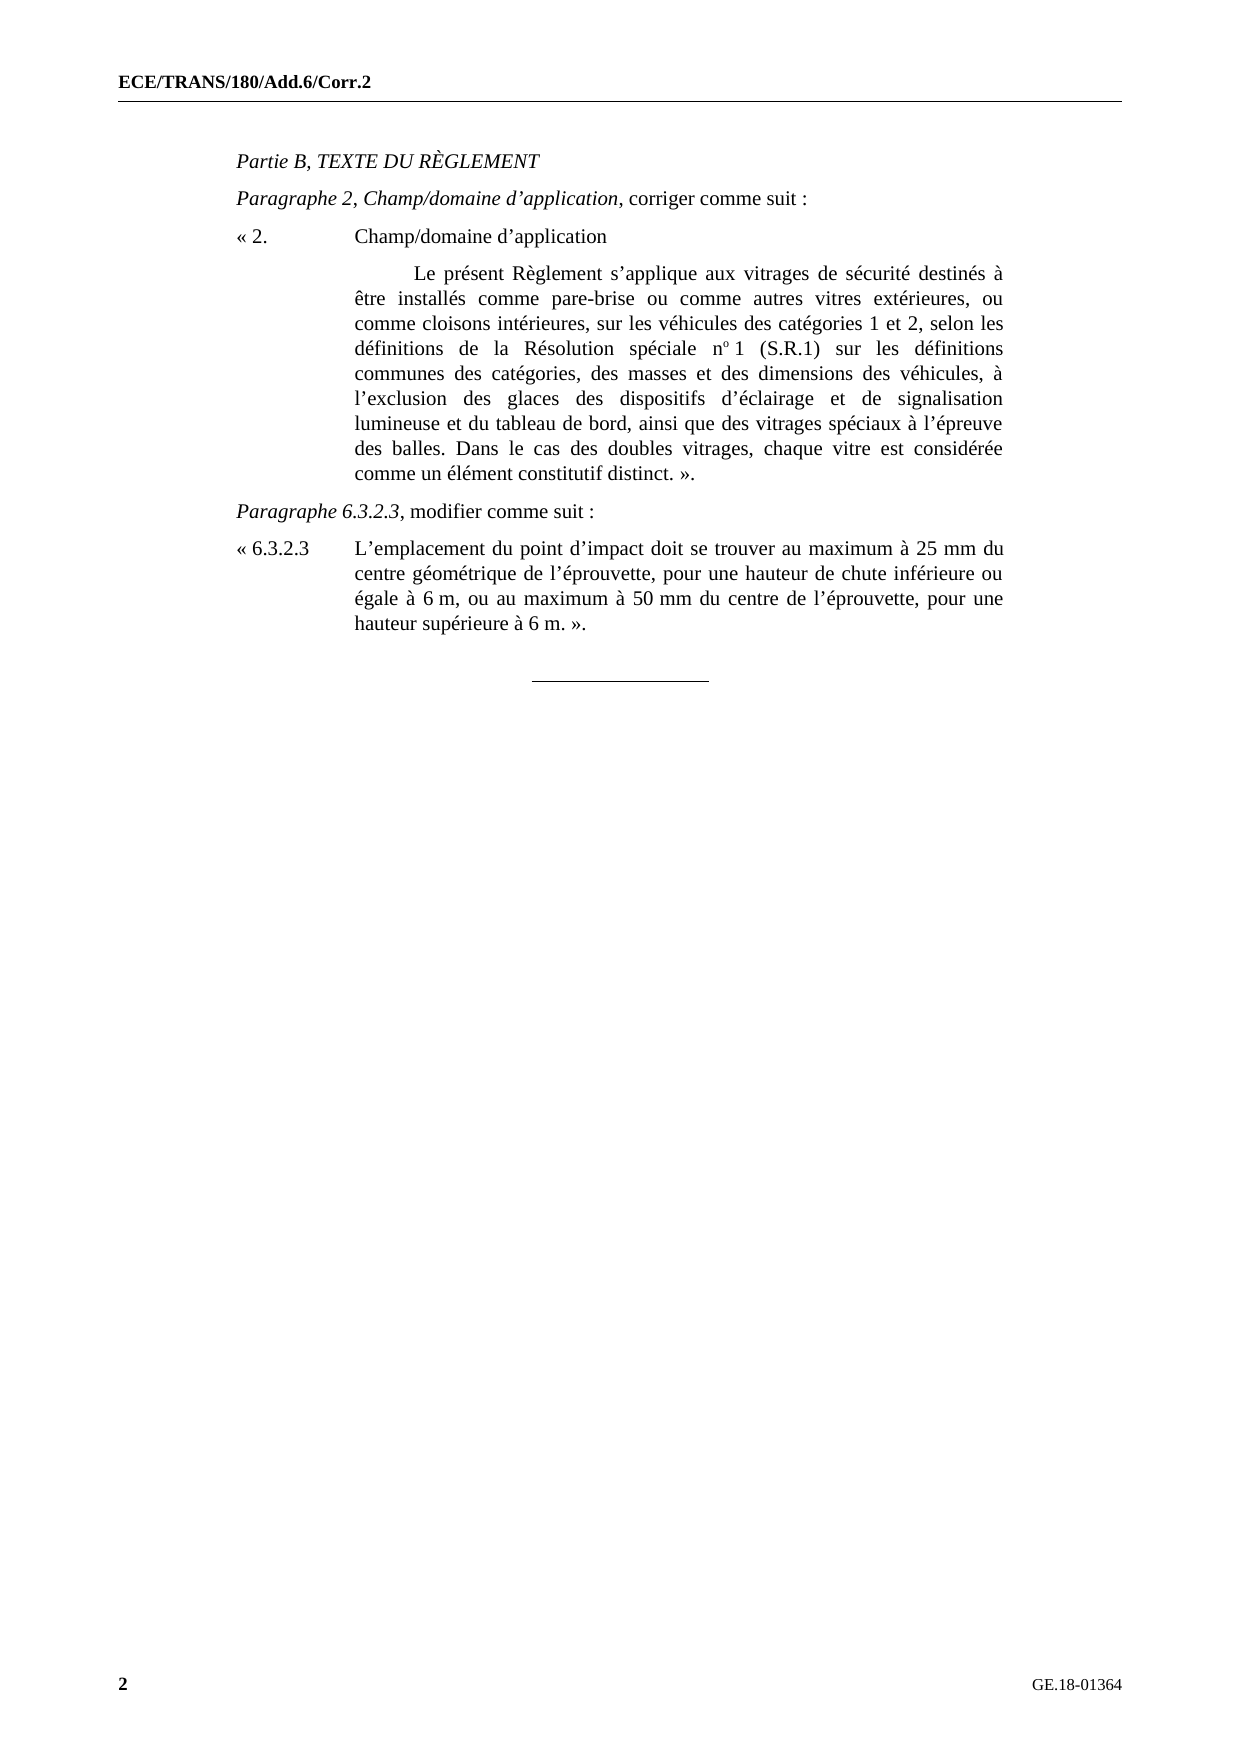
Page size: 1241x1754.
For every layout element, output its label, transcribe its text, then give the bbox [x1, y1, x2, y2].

text Partie B, TEXTE DU RÈGLEMENT [236, 148, 1004, 173]
text « 6.3.2.3 L’emplacement du point d’impact doit se trouver au maximum à 25 mm du centre géométrique de l’éprouvette, pour une hauteur de chute inférieure ou égale à 6 m, ou au maximum à 50 mm du centre de l’éprouvette, pour une hauteur supérieure à 6 m. ». [236, 535, 1004, 635]
text Le présent Règlement s’applique aux vitrages de sécurité destinés à être installés comme pare-brise ou comme autres vitres extérieures, ou comme cloisons intérieures, sur les véhicules des catégories 1 et 2, selon les définitions de la Résolution spéciale no 1 (S.R.1) sur les définitions communes des catégories, des masses et des dimensions des véhicules, à l’exclusion des glaces des dispositifs d’éclairage et de signalisation lumineuse et du tableau de bord, ainsi que des vitrages spéciaux à l’épreuve des balles. Dans le cas des doubles vitrages, chaque vitre est considérée comme un élément constitutif distinct. ». [354, 260, 1004, 485]
text Paragraphe 2, Champ/domaine d’application, corriger comme suit : [236, 185, 1004, 210]
text « 2. Champ/domaine d’application [236, 223, 1004, 248]
text Paragraphe 6.3.2.3, modifier comme suit : [236, 498, 1004, 523]
